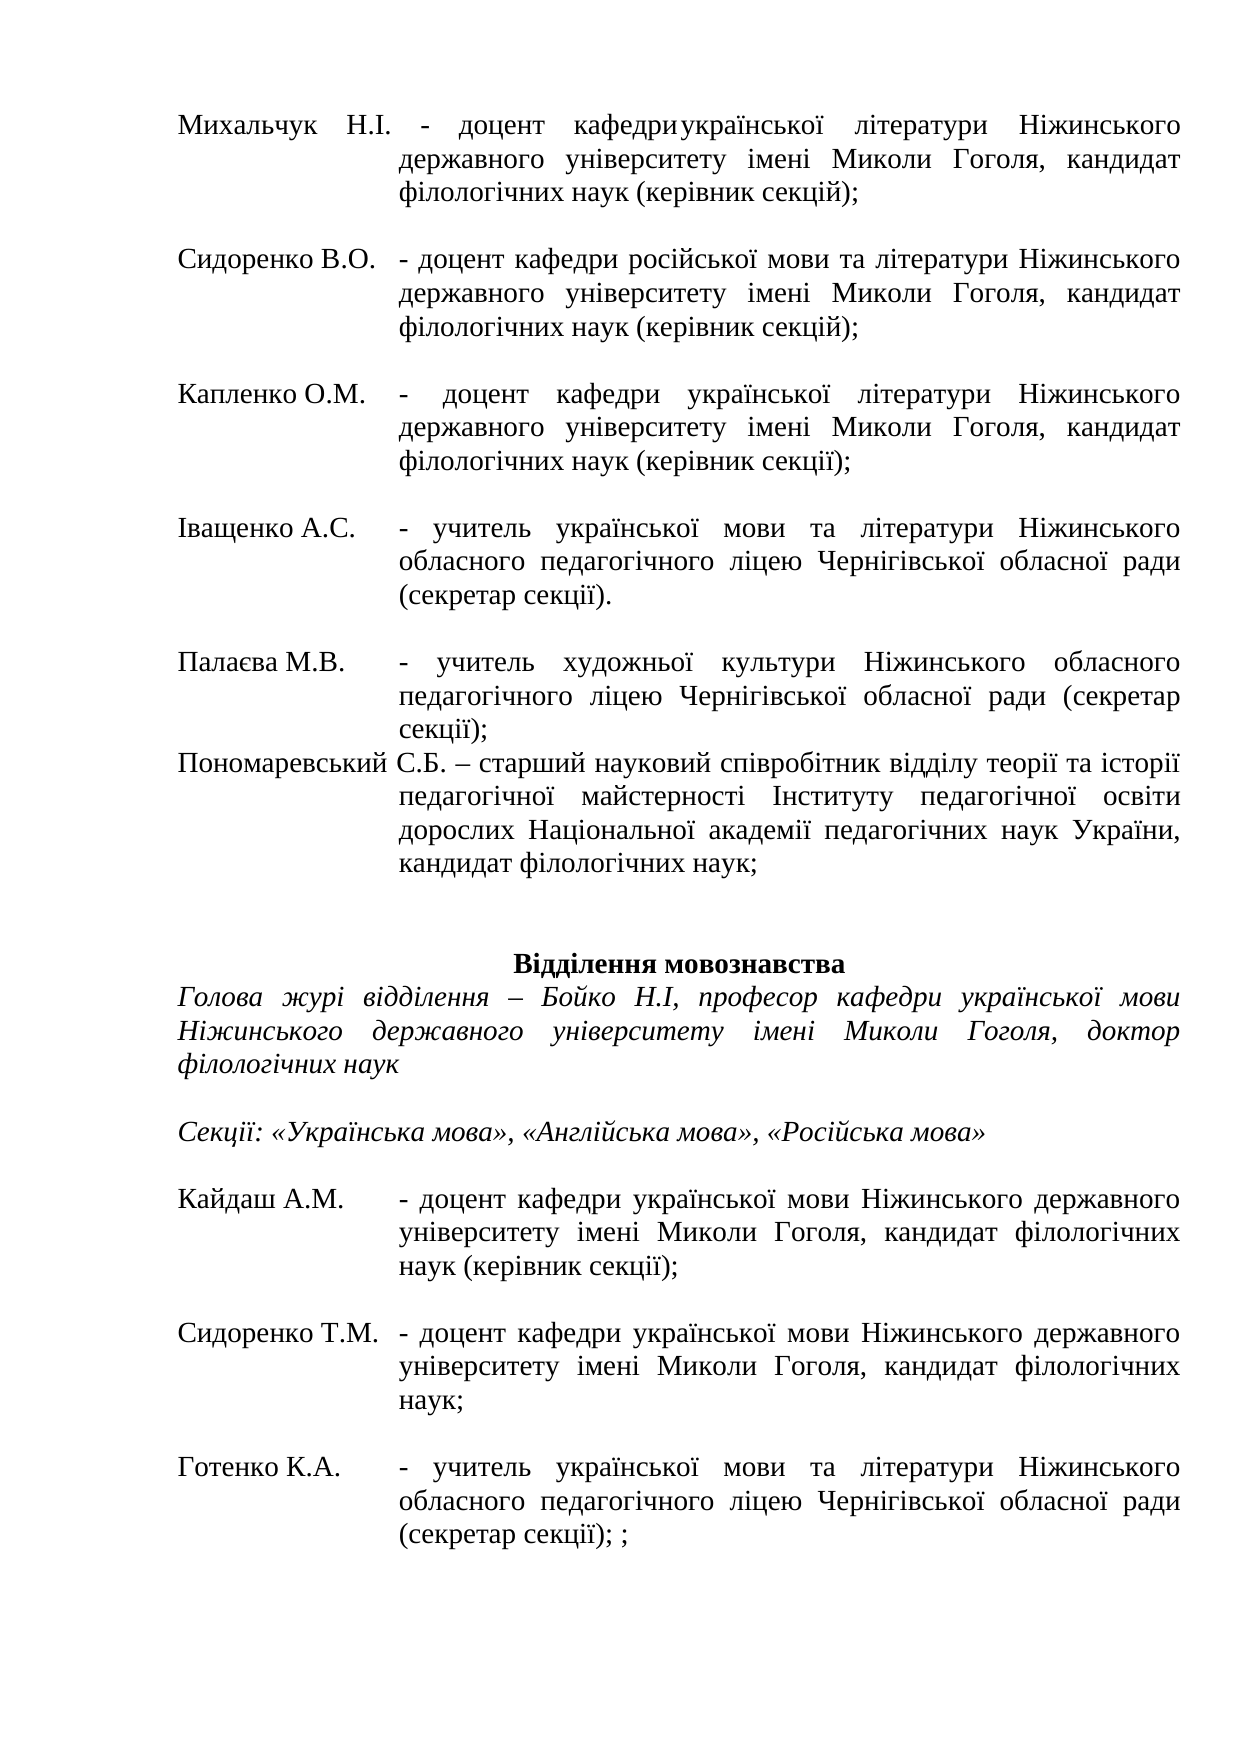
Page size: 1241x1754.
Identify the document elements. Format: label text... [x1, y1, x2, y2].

text Відділення мовознавства [177, 946, 1181, 979]
text Капленко О.М. - доцент кафедри української літератури Ніжинського державного університету імені Миколи Гоголя, кандидат філологічних наук (керівник секції); [177, 376, 1181, 476]
text Сидоренко В.О. - доцент кафедри російської мови та літератури Ніжинського державного університету імені Миколи Гоголя, кандидат філологічних наук (керівник секцій); [177, 242, 1181, 342]
text Секції: «Українська мова», «Англійська мова», «Російська мова» [177, 1114, 1181, 1147]
text Палаєва М.В. - учитель художньої культури Ніжинського обласного педагогічного ліцею Чернігівської обласної ради (секретар секції); [177, 644, 1181, 745]
text Кайдаш А.М. - доцент кафедри української мови Ніжинського державного університету імені Миколи Гоголя, кандидат філологічних наук (керівник секції); [177, 1181, 1181, 1281]
text Готенко К.А. - учитель української мови та літератури Ніжинського обласного педагогічного ліцею Чернігівської обласної ради (секретар секції); ; [177, 1449, 1181, 1550]
text Пономаревський С.Б. – старший науковий співробітник відділу теорії та історії педагогічної майстерності Інституту педагогічної освіти дорослих Національної академії педагогічних наук України, кандидат філологічних наук; [177, 745, 1181, 879]
text Голова журі відділення – Бойко Н.І, професор кафедри української мови Ніжинського державного університету імені Миколи Гоголя, доктор філологічних наук [177, 979, 1181, 1080]
text Іващенко А.С. - учитель української мови та літератури Ніжинського обласного педагогічного ліцею Чернігівської обласної ради (секретар секції). [177, 510, 1181, 611]
text Михальчук Н.І. - доцент кафедри української літератури Ніжинського державного університету імені Миколи Гоголя, кандидат філологічних наук (керівник секцій); [177, 107, 1181, 208]
text Сидоренко Т.М. - доцент кафедри української мови Ніжинського державного університету імені Миколи Гоголя, кандидат філологічних наук; [177, 1315, 1181, 1416]
